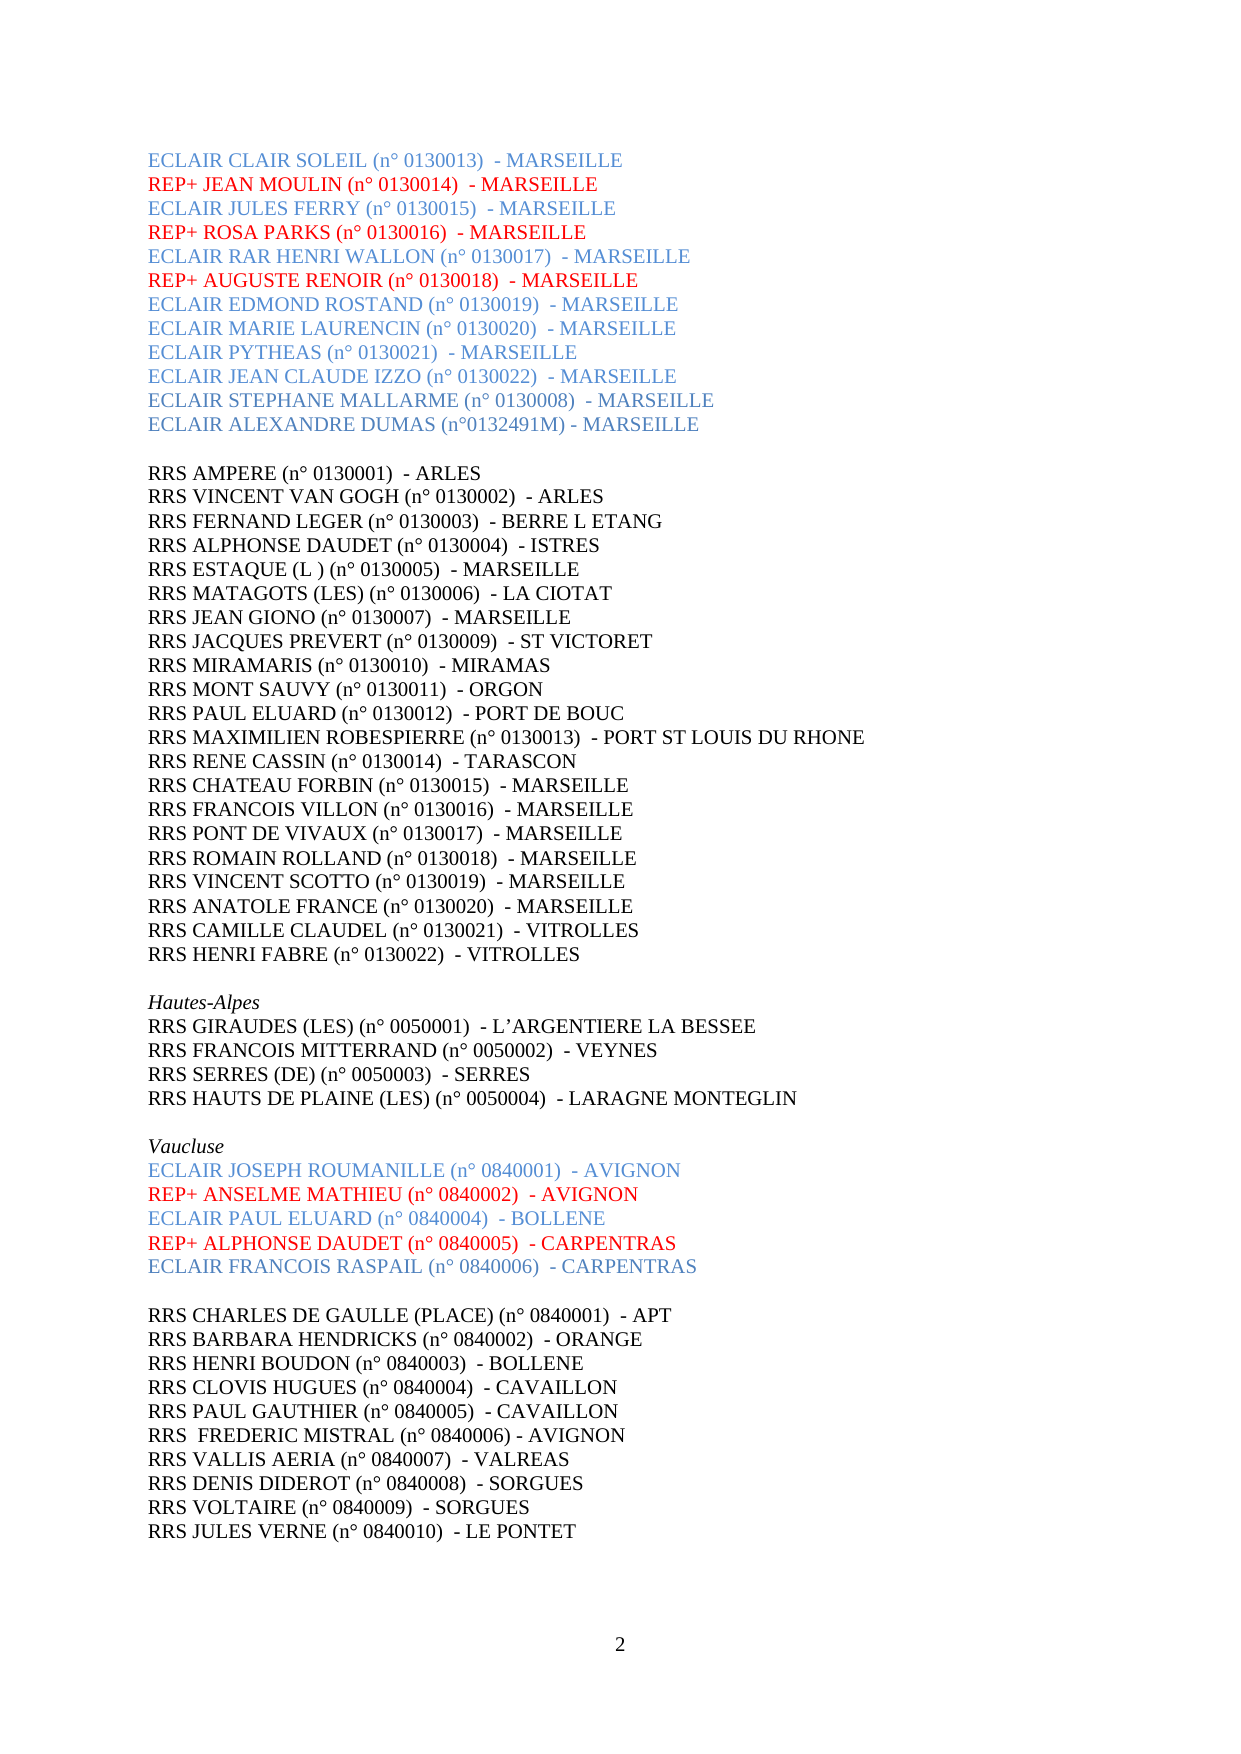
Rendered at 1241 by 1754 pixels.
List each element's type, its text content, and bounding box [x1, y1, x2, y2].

text ECLAIR MARIE LAURENCIN (n° 0130020) - MARSEILLE [148, 316, 1093, 340]
text ECLAIR JEAN CLAUDE IZZO (n° 0130022) - MARSEILLE [148, 364, 1093, 388]
text ECLAIR JULES FERRY (n° 0130015) - MARSEILLE [148, 196, 1093, 220]
text ECLAIR PAUL ELUARD (n° 0840004) - BOLLENE [148, 1206, 1093, 1230]
text RRS SERRES (DE) (n° 0050003) - SERRES [148, 1062, 1093, 1086]
text RRS JULES VERNE (n° 0840010) - LE PONTET [148, 1519, 1093, 1543]
text RRS CHATEAU FORBIN (n° 0130015) - MARSEILLE [148, 773, 1093, 797]
text REP+ ROSA PARKS (n° 0130016) - MARSEILLE [148, 220, 1093, 244]
text RRS VOLTAIRE (n° 0840009) - SORGUES [148, 1495, 1093, 1519]
text ECLAIR CLAIR SOLEIL (n° 0130013) - MARSEILLE [148, 148, 1093, 172]
text REP+ ANSELME MATHIEU (n° 0840002) - AVIGNON [148, 1182, 1093, 1206]
text RRS HAUTS DE PLAINE (LES) (n° 0050004) - LARAGNE MONTEGLIN [148, 1086, 1093, 1110]
text RRS PAUL ELUARD (n° 0130012) - PORT DE BOUC [148, 701, 1093, 725]
text Hautes-Alpes [148, 990, 1093, 1014]
text RRS HENRI FABRE (n° 0130022) - VITROLLES [148, 942, 1093, 966]
text ECLAIR JOSEPH ROUMANILLE (n° 0840001) - AVIGNON [148, 1158, 1093, 1182]
text RRS CLOVIS HUGUES (n° 0840004) - CAVAILLON [148, 1375, 1093, 1399]
text REP+ AUGUSTE RENOIR (n° 0130018) - MARSEILLE [148, 268, 1093, 292]
text RRS MATAGOTS (LES) (n° 0130006) - LA CIOTAT [148, 581, 1093, 605]
text ECLAIR ALEXANDRE DUMAS (n°0132491M) - MARSEILLE [148, 412, 1093, 436]
text REP+ JEAN MOULIN (n° 0130014) - MARSEILLE [148, 172, 1093, 196]
text RRS GIRAUDES (LES) (n° 0050001) - L’ARGENTIERE LA BESSEE [148, 1014, 1093, 1038]
text RRS VINCENT VAN GOGH (n° 0130002) - ARLES [148, 484, 1093, 508]
text RRS MIRAMARIS (n° 0130010) - MIRAMAS [148, 653, 1093, 677]
text RRS MAXIMILIEN ROBESPIERRE (n° 0130013) - PORT ST LOUIS DU RHONE [148, 725, 1093, 749]
text RRS CAMILLE CLAUDEL (n° 0130021) - VITROLLES [148, 918, 1093, 942]
text RRS RENE CASSIN (n° 0130014) - TARASCON [148, 749, 1093, 773]
text RRS JACQUES PREVERT (n° 0130009) - ST VICTORET [148, 629, 1093, 653]
text RRS DENIS DIDEROT (n° 0840008) - SORGUES [148, 1471, 1093, 1495]
text ECLAIR EDMOND ROSTAND (n° 0130019) - MARSEILLE [148, 292, 1093, 316]
text RRS HENRI BOUDON (n° 0840003) - BOLLENE [148, 1351, 1093, 1375]
text ECLAIR STEPHANE MALLARME (n° 0130008) - MARSEILLE [148, 388, 1093, 412]
text RRS ANATOLE FRANCE (n° 0130020) - MARSEILLE [148, 893, 1093, 918]
text RRS PONT DE VIVAUX (n° 0130017) - MARSEILLE [148, 821, 1093, 845]
text ECLAIR PYTHEAS (n° 0130021) - MARSEILLE [148, 340, 1093, 364]
text RRS ROMAIN ROLLAND (n° 0130018) - MARSEILLE [148, 845, 1093, 869]
text RRS CHARLES DE GAULLE (PLACE) (n° 0840001) - APT [148, 1303, 1093, 1327]
text RRS MONT SAUVY (n° 0130011) - ORGON [148, 677, 1093, 701]
text RRS VALLIS AERIA (n° 0840007) - VALREAS [148, 1447, 1093, 1471]
text RRS JEAN GIONO (n° 0130007) - MARSEILLE [148, 605, 1093, 629]
text RRS AMPERE (n° 0130001) - ARLES [148, 460, 1093, 484]
text Vaucluse [148, 1134, 1093, 1158]
text RRS FRANCOIS VILLON (n° 0130016) - MARSEILLE [148, 797, 1093, 821]
text RRS PAUL GAUTHIER (n° 0840005) - CAVAILLON [148, 1399, 1093, 1423]
text RRS FREDERIC MISTRAL (n° 0840006) - AVIGNON [148, 1423, 1093, 1447]
text ECLAIR FRANCOIS RASPAIL (n° 0840006) - CARPENTRAS [148, 1254, 1093, 1278]
text REP+ ALPHONSE DAUDET (n° 0840005) - CARPENTRAS [148, 1230, 1093, 1254]
text RRS FRANCOIS MITTERRAND (n° 0050002) - VEYNES [148, 1038, 1093, 1062]
text RRS FERNAND LEGER (n° 0130003) - BERRE L ETANG [148, 508, 1093, 533]
text RRS ALPHONSE DAUDET (n° 0130004) - ISTRES [148, 533, 1093, 557]
text RRS BARBARA HENDRICKS (n° 0840002) - ORANGE [148, 1327, 1093, 1351]
text RRS ESTAQUE (L ) (n° 0130005) - MARSEILLE [148, 557, 1093, 581]
text ECLAIR RAR HENRI WALLON (n° 0130017) - MARSEILLE [148, 244, 1093, 268]
text RRS VINCENT SCOTTO (n° 0130019) - MARSEILLE [148, 869, 1093, 893]
